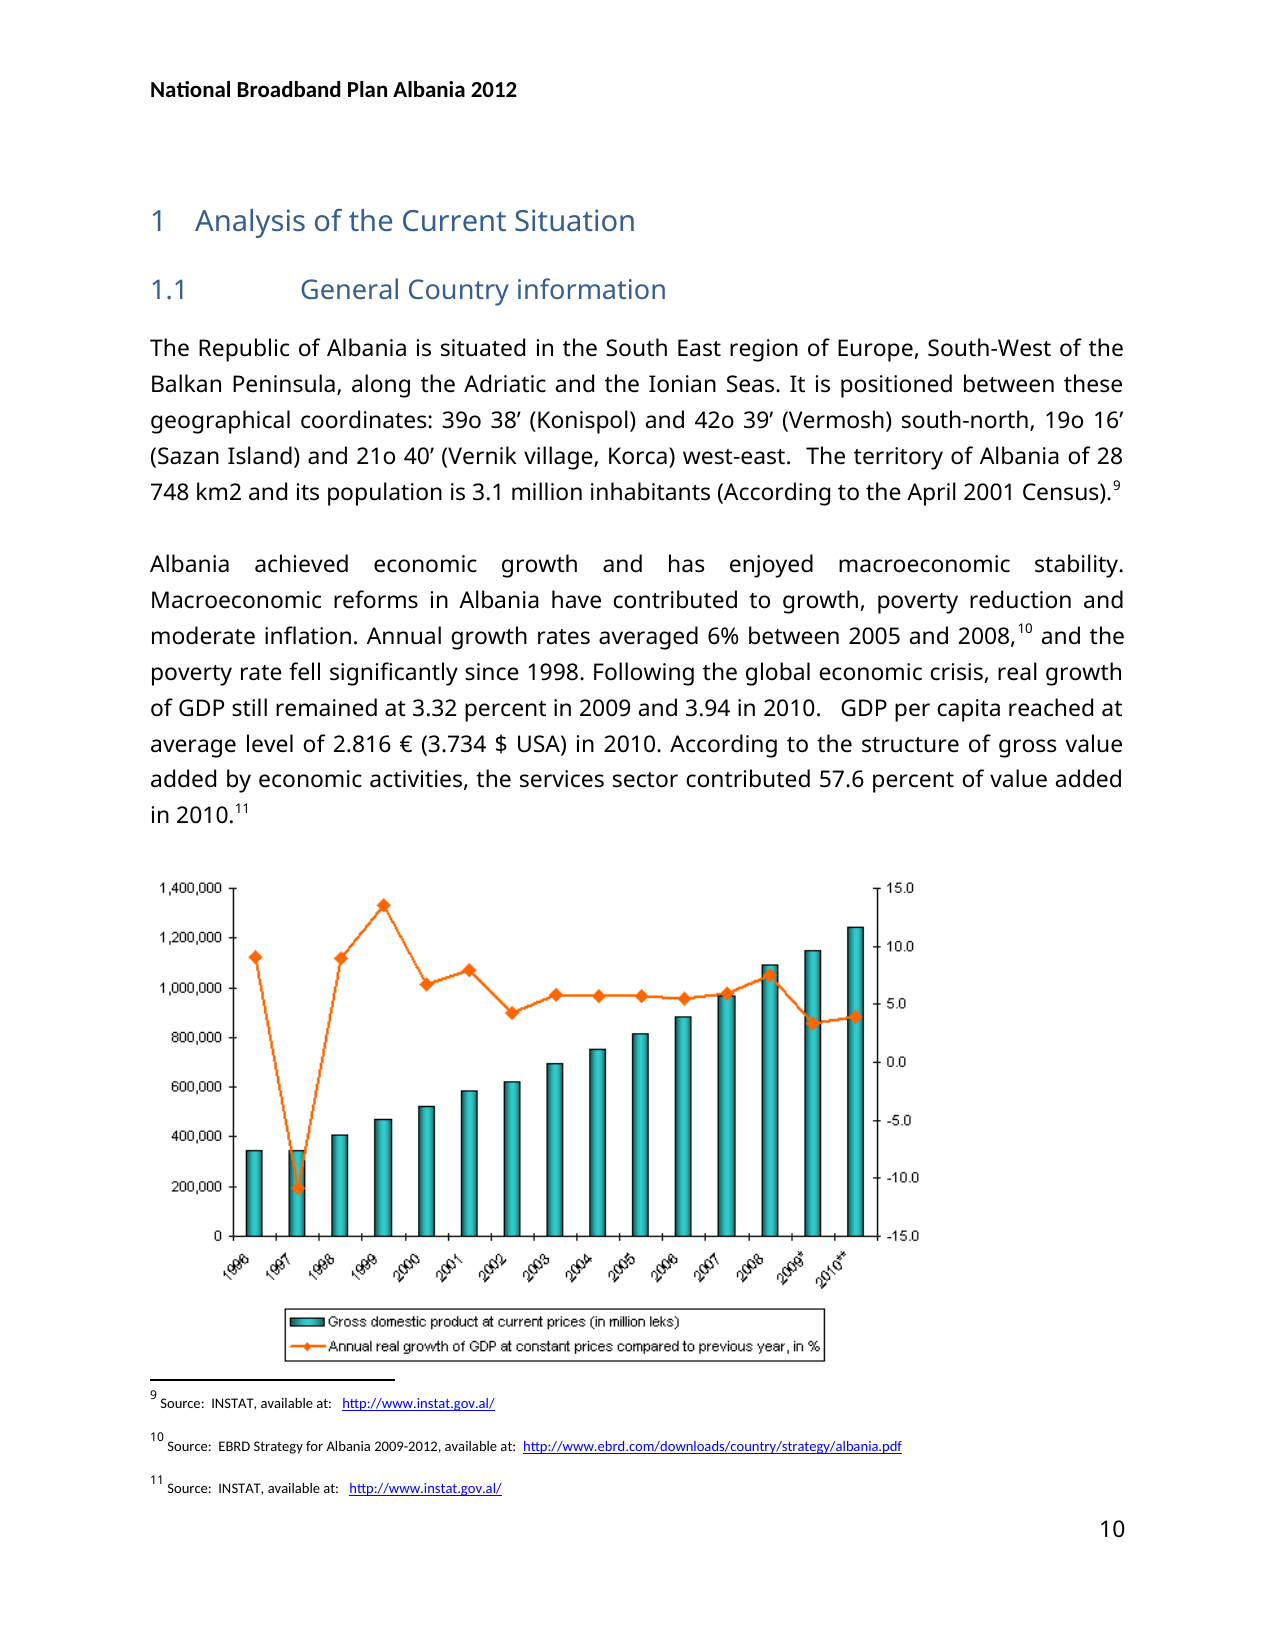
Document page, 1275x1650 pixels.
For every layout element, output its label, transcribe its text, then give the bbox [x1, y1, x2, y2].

text The Republic of Albania is situated in the South East region of Europe, South-West of the Balkan Peninsula, along the Adriatic and the Ionian Seas. It is positioned between these geographical coordinates: 39o 38’ (Konispol) and 42o 39’ (Vermosh) south-north, 19o 16’ (Sazan Island) and 21o 40’ (Vernik village, Korca) west-east. The territory of Albania of 28 748 km2 and its population is 3.1 million inhabitants (According to the April 2001 Census). [150, 332, 1125, 507]
subtitle General Country information [150, 271, 1125, 307]
picture [150, 871, 925, 1367]
text Albania achieved economic growth and has enjoyed macroeconomic stability. Macroeconomic reforms in Albania have contributed to growth, poverty reduction and moderate inflation. Annual growth rates averaged 6% between 2005 and 2008, and the poverty rate fell significantly since 1998. Following the global economic crisis, real growth of GDP still remained at 3.32 percent in 2009 and 3.94 in 2010. GDP per capita reached at average level of 2.816 € (3.734 $ USA) in 2010. According to the structure of gross value added by economic activities, the services sector contributed 57.6 percent of value added in 2010. [150, 548, 1125, 831]
subtitle Analysis of the Current Situation [150, 200, 1125, 240]
